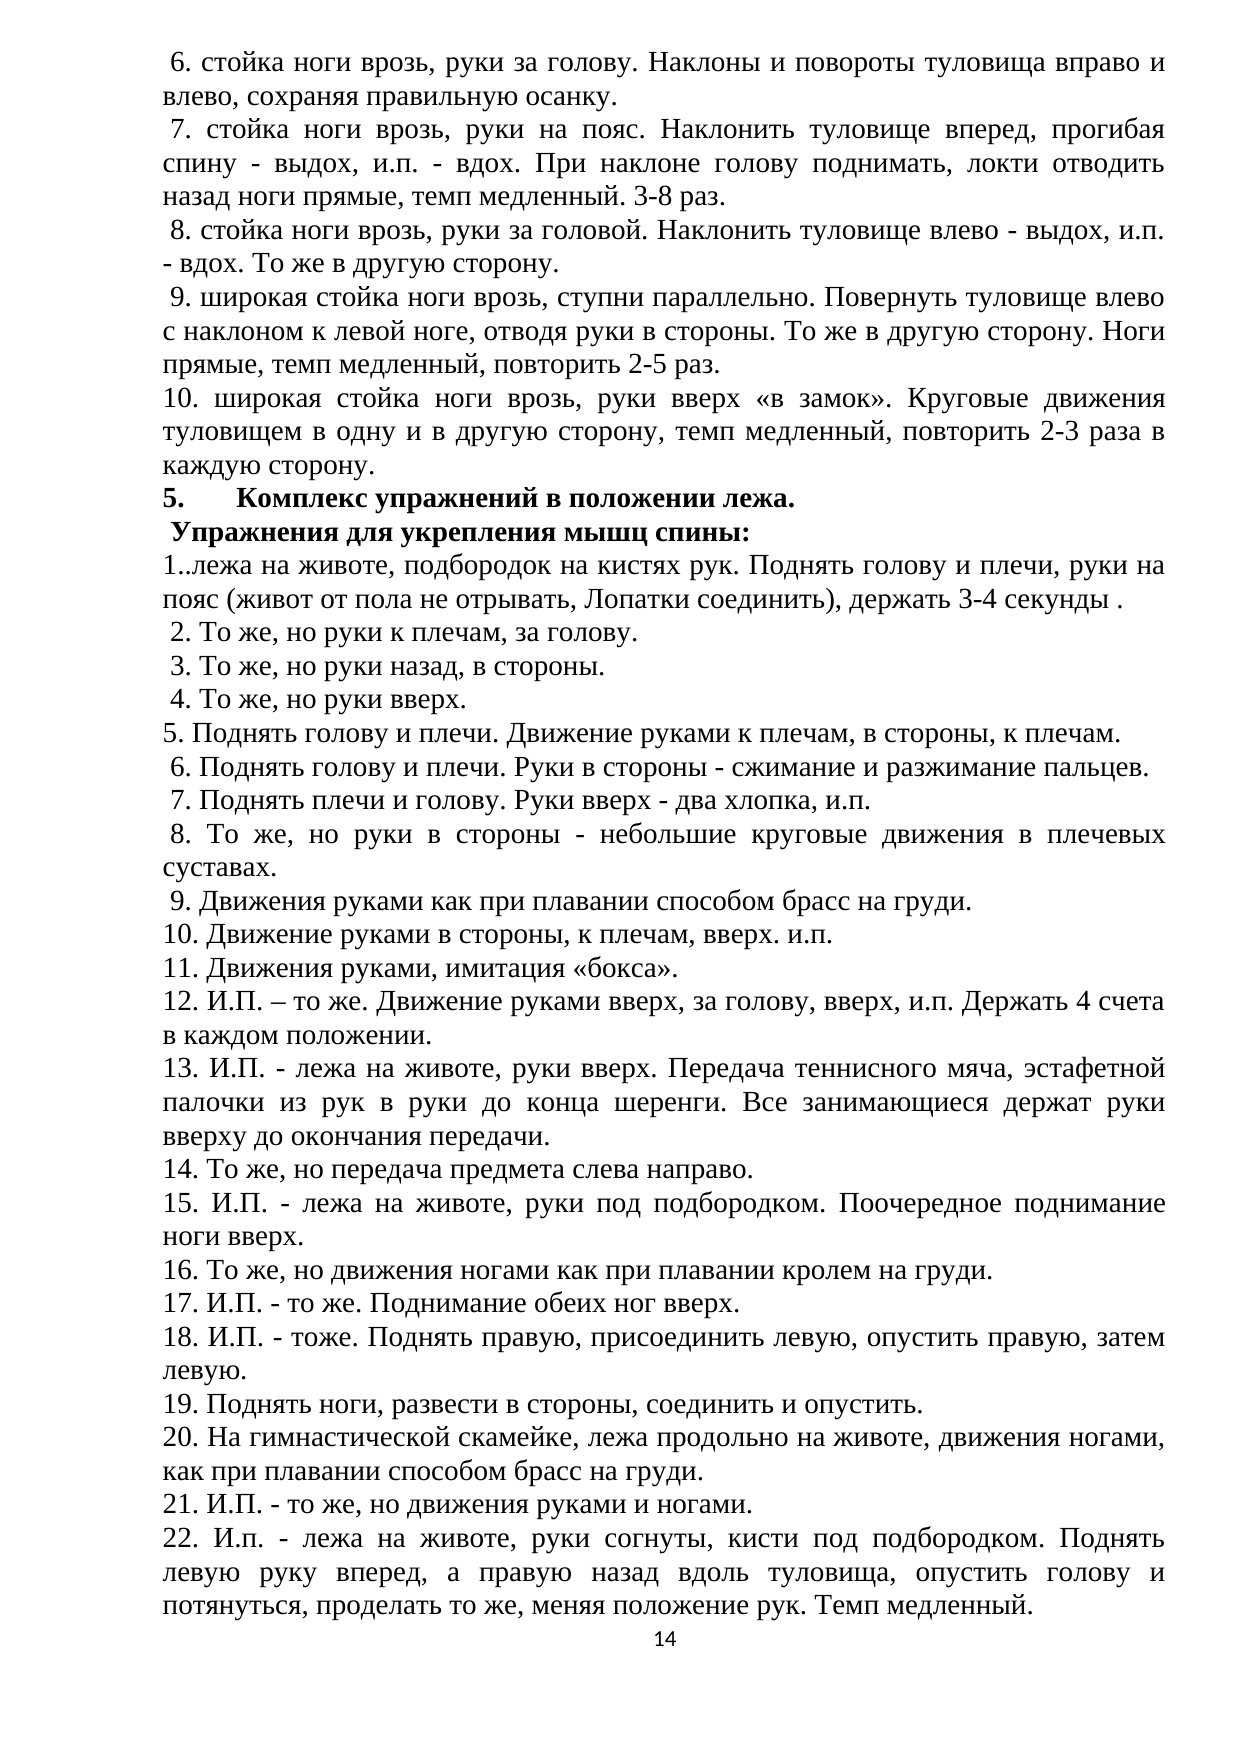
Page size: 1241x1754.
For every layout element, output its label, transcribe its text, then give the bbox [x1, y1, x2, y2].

text 6. стойка ноги врозь, руки за голову. Наклоны и повороты туловища вправо и влево, сохраняя правильную осанку. [162, 44, 1167, 111]
text 10. Движение руками в стороны, к плечам, вверх. и.п. [162, 916, 1167, 950]
text 2. То же, но руки к плечам, за голову. [162, 614, 1167, 648]
text 7. стойка ноги врозь, руки на пояс. Наклонить туловище вперед, прогибая спину - выдох, и.п. - вдох. При наклоне голову поднимать, локти отводить назад ноги прямые, темп медленный. 3-8 раз. [162, 111, 1167, 212]
text 20. На гимнастической скамейке, лежа продольно на животе, движения ногами, как при плавании способом брасс на груди. [162, 1419, 1167, 1487]
text 17. И.П. - то же. Поднимание обеих ног вверх. [162, 1285, 1167, 1319]
text 16. То же, но движения ногами как при плавании кролем на груди. [162, 1252, 1167, 1285]
text 11. Движения руками, имитация «бокса». [162, 950, 1167, 983]
text 19. Поднять ноги, развести в стороны, соединить и опустить. [162, 1386, 1167, 1419]
text 22. И.п. - лежа на животе, руки согнуты, кисти под подбородком. Поднять левую руку вперед, а правую назад вдоль туловища, опустить голову и потянуться, проделать то же, меняя положение рук. Темп медленный. [162, 1520, 1167, 1621]
text 18. И.П. - тоже. Поднять правую, присоединить левую, опустить правую, затем левую. [162, 1319, 1167, 1386]
list Комплекс упражнений в положении лежа. [162, 480, 1167, 514]
text 9. Движения руками как при плавании способом брасс на груди. [162, 883, 1167, 916]
text 14. То же, но передача предмета слева направо. [162, 1151, 1167, 1185]
text 13. И.П. - лежа на животе, руки вверх. Передача теннисного мяча, эстафетной палочки из рук в руки до конца шеренги. Все занимающиеся держат руки вверху до окончания передачи. [162, 1051, 1167, 1151]
text 8. стойка ноги врозь, руки за головой. Наклонить туловище влево - выдох, и.п. - вдох. То же в другую сторону. [162, 212, 1167, 279]
text 12. И.П. – то же. Движение руками вверх, за голову, вверх, и.п. Держать 4 счета в каждом положении. [162, 983, 1167, 1051]
text 8. То же, но руки в стороны - небольшие круговые движения в плечевых суставах. [162, 816, 1167, 883]
text 10. широкая стойка ноги врозь, руки вверх «в замок». Круговые движения туловищем в одну и в другую сторону, темп медленный, повторить 2-3 раза в каждую сторону. [162, 380, 1167, 480]
text 5. Поднять голову и плечи. Движение руками к плечам, в стороны, к плечам. [162, 715, 1167, 749]
text 3. То же, но руки назад, в стороны. [162, 648, 1167, 682]
text 4. То же, но руки вверх. [162, 682, 1167, 715]
text 9. широкая стойка ноги врозь, ступни параллельно. Повернуть туловище влево с наклоном к левой ноге, отводя руки в стороны. То же в другую сторону. Ноги прямые, темп медленный, повторить 2-5 раз. [162, 279, 1167, 380]
text 6. Поднять голову и плечи. Руки в стороны - сжимание и разжимание пальцев. [162, 749, 1167, 782]
text 7. Поднять плечи и голову. Руки вверх - два хлопка, и.п. [162, 782, 1167, 816]
text 15. И.П. - лежа на животе, руки под подбородком. Поочередное поднимание ноги вверх. [162, 1185, 1167, 1252]
text Упражнения для укрепления мышц спины: [162, 514, 1167, 547]
text 21. И.П. - то же, но движения руками и ногами. [162, 1487, 1167, 1520]
text 1..лежа на животе, подбородок на кистях рук. Поднять голову и плечи, руки на пояс (живот от пола не отрывать, Лопатки соединить), держать 3-4 секунды . [162, 547, 1167, 614]
